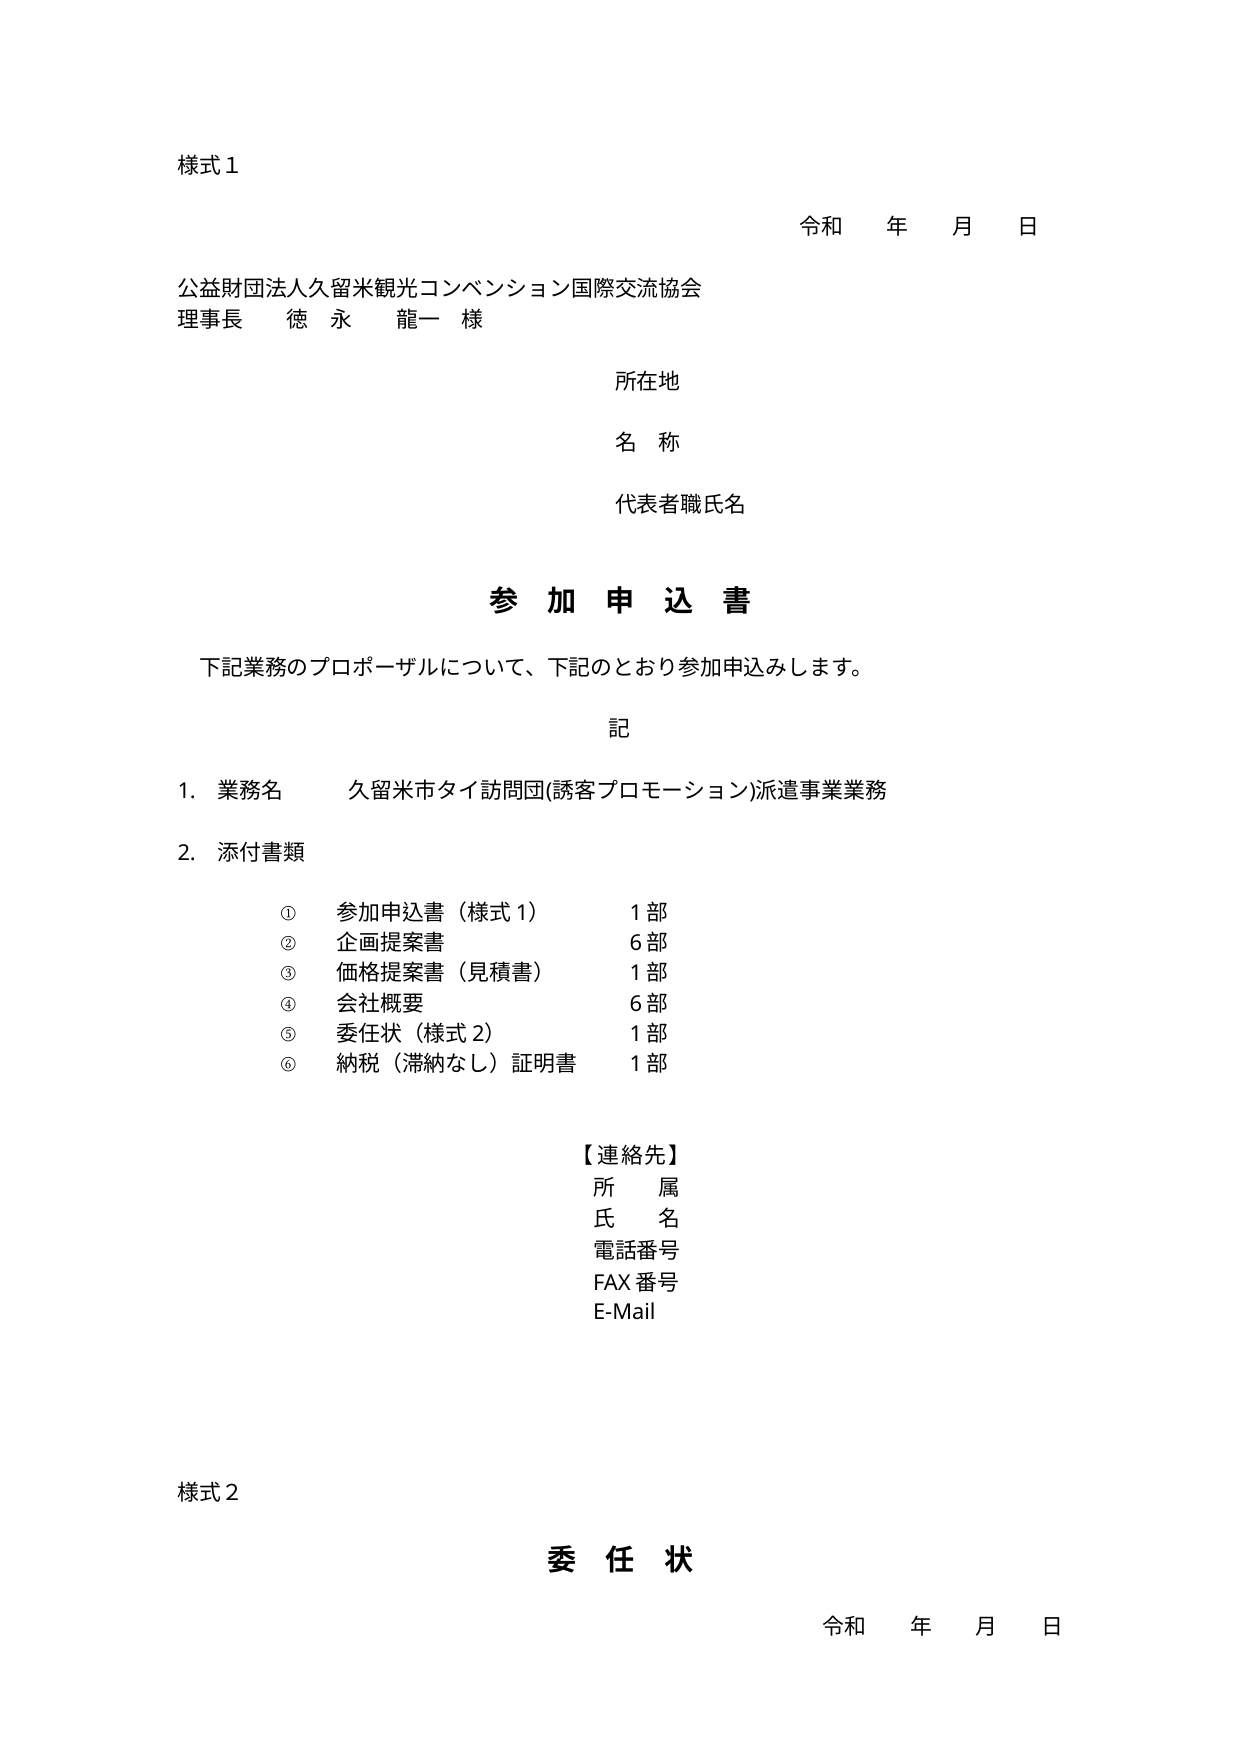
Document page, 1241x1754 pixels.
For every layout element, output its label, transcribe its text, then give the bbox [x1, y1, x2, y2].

text 記 [177, 711, 1061, 743]
text 下記業務のプロポーザルについて、下記のとおり参加申込みします。 [177, 650, 1063, 682]
table_cell 会社概要 [326, 988, 605, 1017]
text 令和 年 月 日 [177, 1609, 1063, 1640]
table_cell [252, 988, 324, 1017]
table_cell [252, 958, 324, 987]
table_cell [252, 1018, 324, 1047]
table_header 参加申込書（様式1） [326, 897, 605, 926]
table_cell 価格提案書（見積書） [326, 958, 605, 987]
text 様式２ [177, 1475, 971, 1507]
table_cell 企画提案書 [326, 927, 605, 956]
table_header 1部 [606, 897, 679, 926]
text 名 称 [177, 425, 1038, 457]
table_cell 納税（滞納なし）証明書 [326, 1048, 605, 1077]
table_cell 委任状（様式2） [326, 1018, 605, 1047]
table_cell 6部 [606, 988, 679, 1017]
text 氏 名 [177, 1201, 728, 1233]
table_cell 1部 [606, 1018, 679, 1047]
text 公益財団法人久留米観光コンベンション国際交流協会 [177, 271, 1063, 302]
text 理事長 徳 永 龍一 様 [177, 302, 1063, 334]
table_cell [252, 1048, 324, 1077]
table_cell 1部 [606, 958, 679, 987]
text 参 加 申 込 書 [177, 578, 1063, 620]
text 委 任 状 [177, 1537, 1063, 1579]
text 所 属 [177, 1169, 728, 1201]
text 1. 業務名 久留米市タイ訪問団(誘客プロモーション)派遣事業業務 [177, 773, 1063, 805]
table_header [252, 897, 324, 926]
text 令和 年 月 日 [177, 209, 1039, 241]
text 様式１ [177, 148, 1063, 179]
text 代表者職氏名 [177, 487, 1052, 518]
text FAX番号 [177, 1264, 728, 1296]
table_cell 6部 [606, 927, 679, 956]
text E-Mail [177, 1296, 728, 1326]
table_cell [252, 927, 324, 956]
table_cell 1部 [606, 1048, 679, 1077]
text 所在地 [177, 364, 1038, 395]
text 2. 添付書類 [177, 834, 1063, 866]
text 電話番号 [177, 1233, 728, 1264]
text 【 連絡先】 [177, 1138, 728, 1169]
